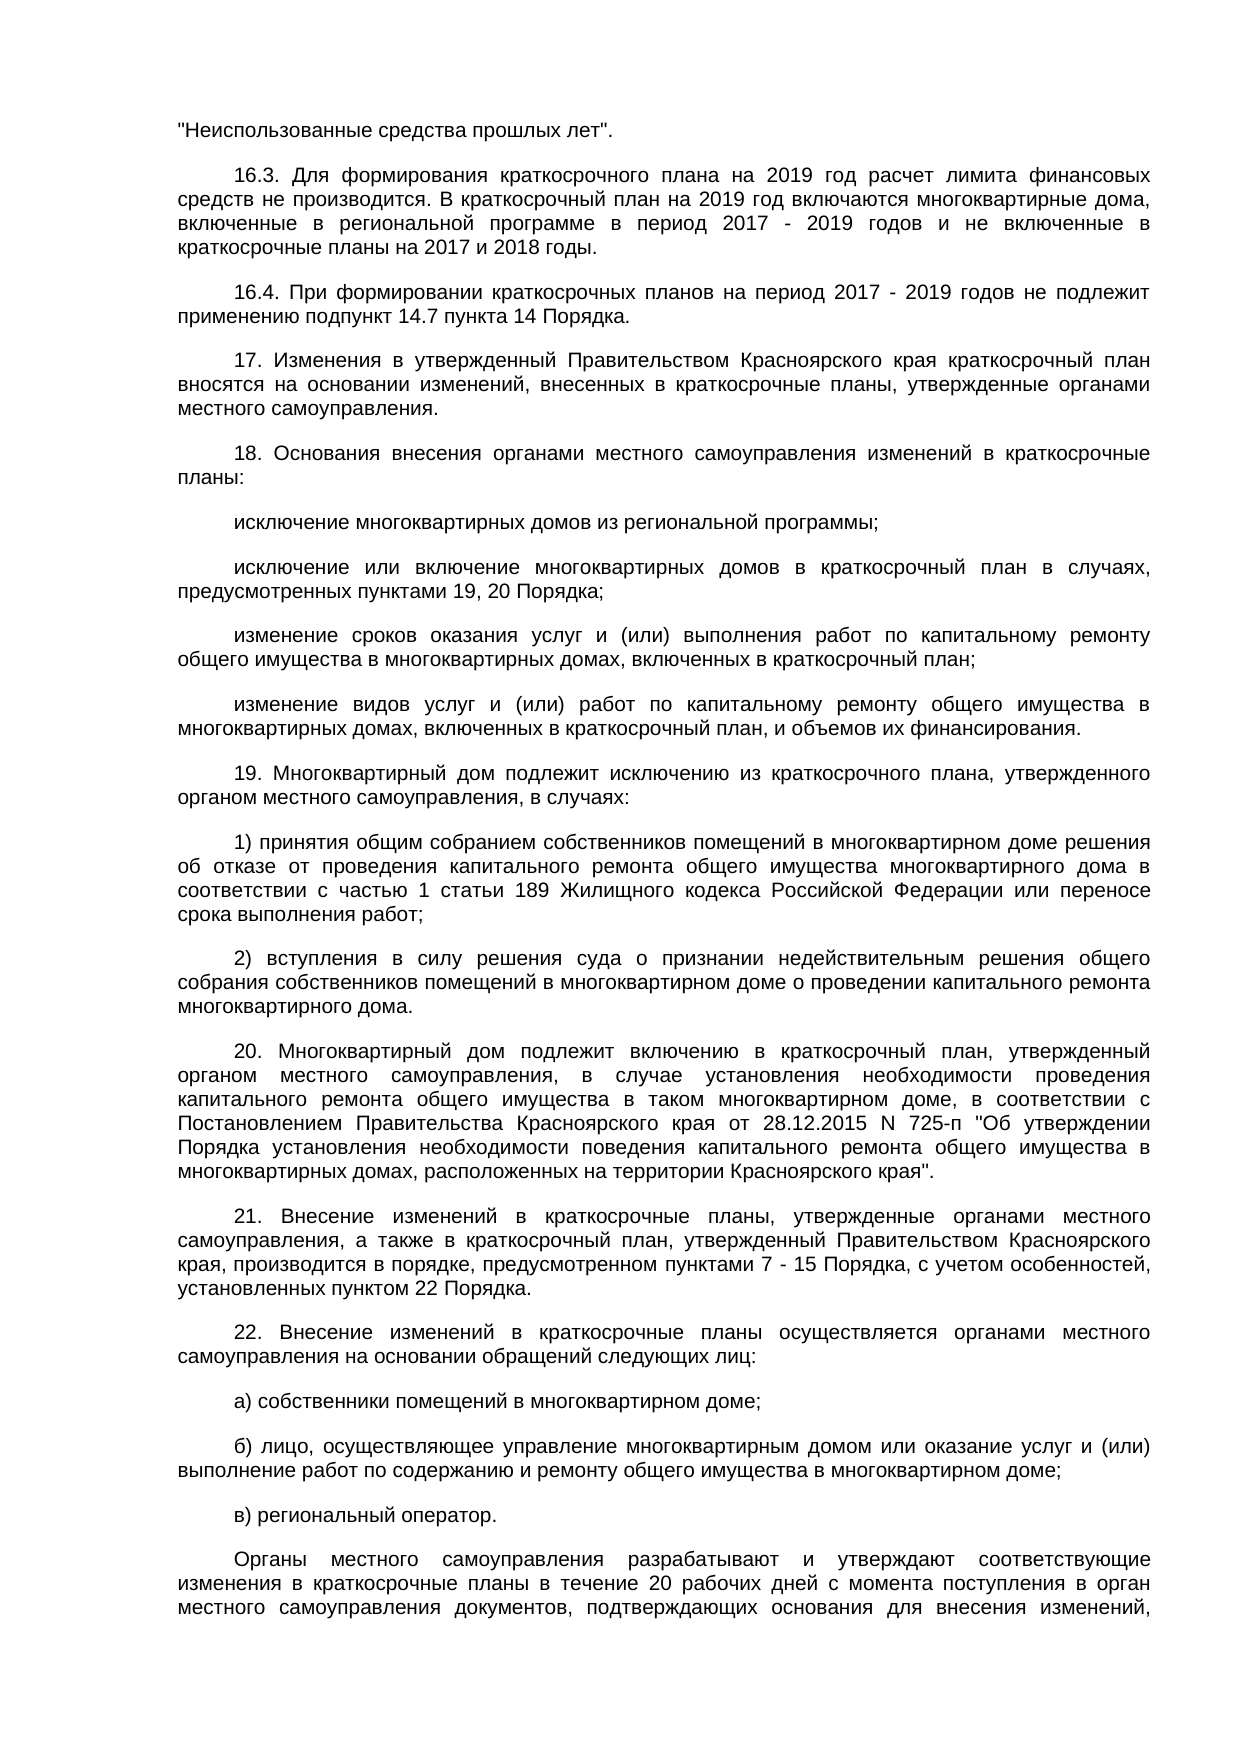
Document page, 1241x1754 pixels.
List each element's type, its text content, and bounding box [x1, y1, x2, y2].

text изменение видов услуг и (или) работ по капитальному ремонту общего имущества в многоквартирных домах, включенных в краткосрочный план, и объемов их финансирования. [177, 692, 1152, 740]
text б) лицо, осуществляющее управление многоквартирным домом или оказание услуг и (или) выполнение работ по содержанию и ремонту общего имущества в многоквартирном доме; [177, 1434, 1152, 1482]
text в) региональный оператор. [177, 1502, 1152, 1526]
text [177, 118, 1152, 142]
text 16.3. Для формирования краткосрочного плана на 2019 год расчет лимита финансовых средств не производится. В краткосрочный план на 2019 год включаются многоквартирные дома, включенные в региональной программе в период 2017 - 2019 годов и не включенные в краткосрочные планы на 2017 и 2018 годы. [177, 163, 1152, 259]
text исключение многоквартирных домов из региональной программы; [177, 510, 1152, 534]
text 1) принятия общим собранием собственников помещений в многоквартирном доме решения об отказе от проведения капитального ремонта общего имущества многоквартирного дома в соответствии с частью 1 статьи 189 Жилищного кодекса Российской Федерации или переносе срока выполнения работ; [177, 829, 1152, 925]
text 19. Многоквартирный дом подлежит исключению из краткосрочного плана, утвержденного органом местного самоуправления, в случаях: [177, 761, 1152, 809]
text исключение или включение многоквартирных домов в краткосрочный план в случаях, предусмотренных пунктами 19, 20 Порядка; [177, 554, 1152, 602]
text а) собственники помещений в многоквартирном доме; [177, 1389, 1152, 1413]
text 21. Внесение изменений в краткосрочные планы, утвержденные органами местного самоуправления, а также в краткосрочный план, утвержденный Правительством Красноярского края, производится в порядке, предусмотренном пунктами 7 - 15 Порядка, с учетом особенностей, установленных пунктом 22 Порядка. [177, 1203, 1152, 1299]
text изменение сроков оказания услуг и (или) выполнения работ по капитальному ремонту общего имущества в многоквартирных домах, включенных в краткосрочный план; [177, 623, 1152, 671]
text 2) вступления в силу решения суда о признании недействительным решения общего собрания собственников помещений в многоквартирном доме о проведении капитального ремонта многоквартирного дома. [177, 946, 1152, 1018]
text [177, 1547, 1152, 1619]
text 16.4. При формировании краткосрочных планов на период 2017 - 2019 годов не подлежит применению подпункт 14.7 пункта 14 Порядка. [177, 279, 1152, 327]
text 22. Внесение изменений в краткосрочные планы осуществляется органами местного самоуправления на основании обращений следующих лиц: [177, 1320, 1152, 1368]
text 18. Основания внесения органами местного самоуправления изменений в краткосрочные планы: [177, 441, 1152, 489]
text 17. Изменения в утвержденный Правительством Красноярского края краткосрочный план вносятся на основании изменений, внесенных в краткосрочные планы, утвержденные органами местного самоуправления. [177, 348, 1152, 420]
text 20. Многоквартирный дом подлежит включению в краткосрочный план, утвержденный органом местного самоуправления, в случае установления необходимости проведения капитального ремонта общего имущества в таком многоквартирном доме, в соответствии с Постановлением Правительства Красноярского края от 28.12.2015 N 725-п "Об утверждении Порядка установления необходимости поведения капитального ремонта общего имущества в многоквартирных домах, расположенных на территории Красноярского края". [177, 1039, 1152, 1183]
